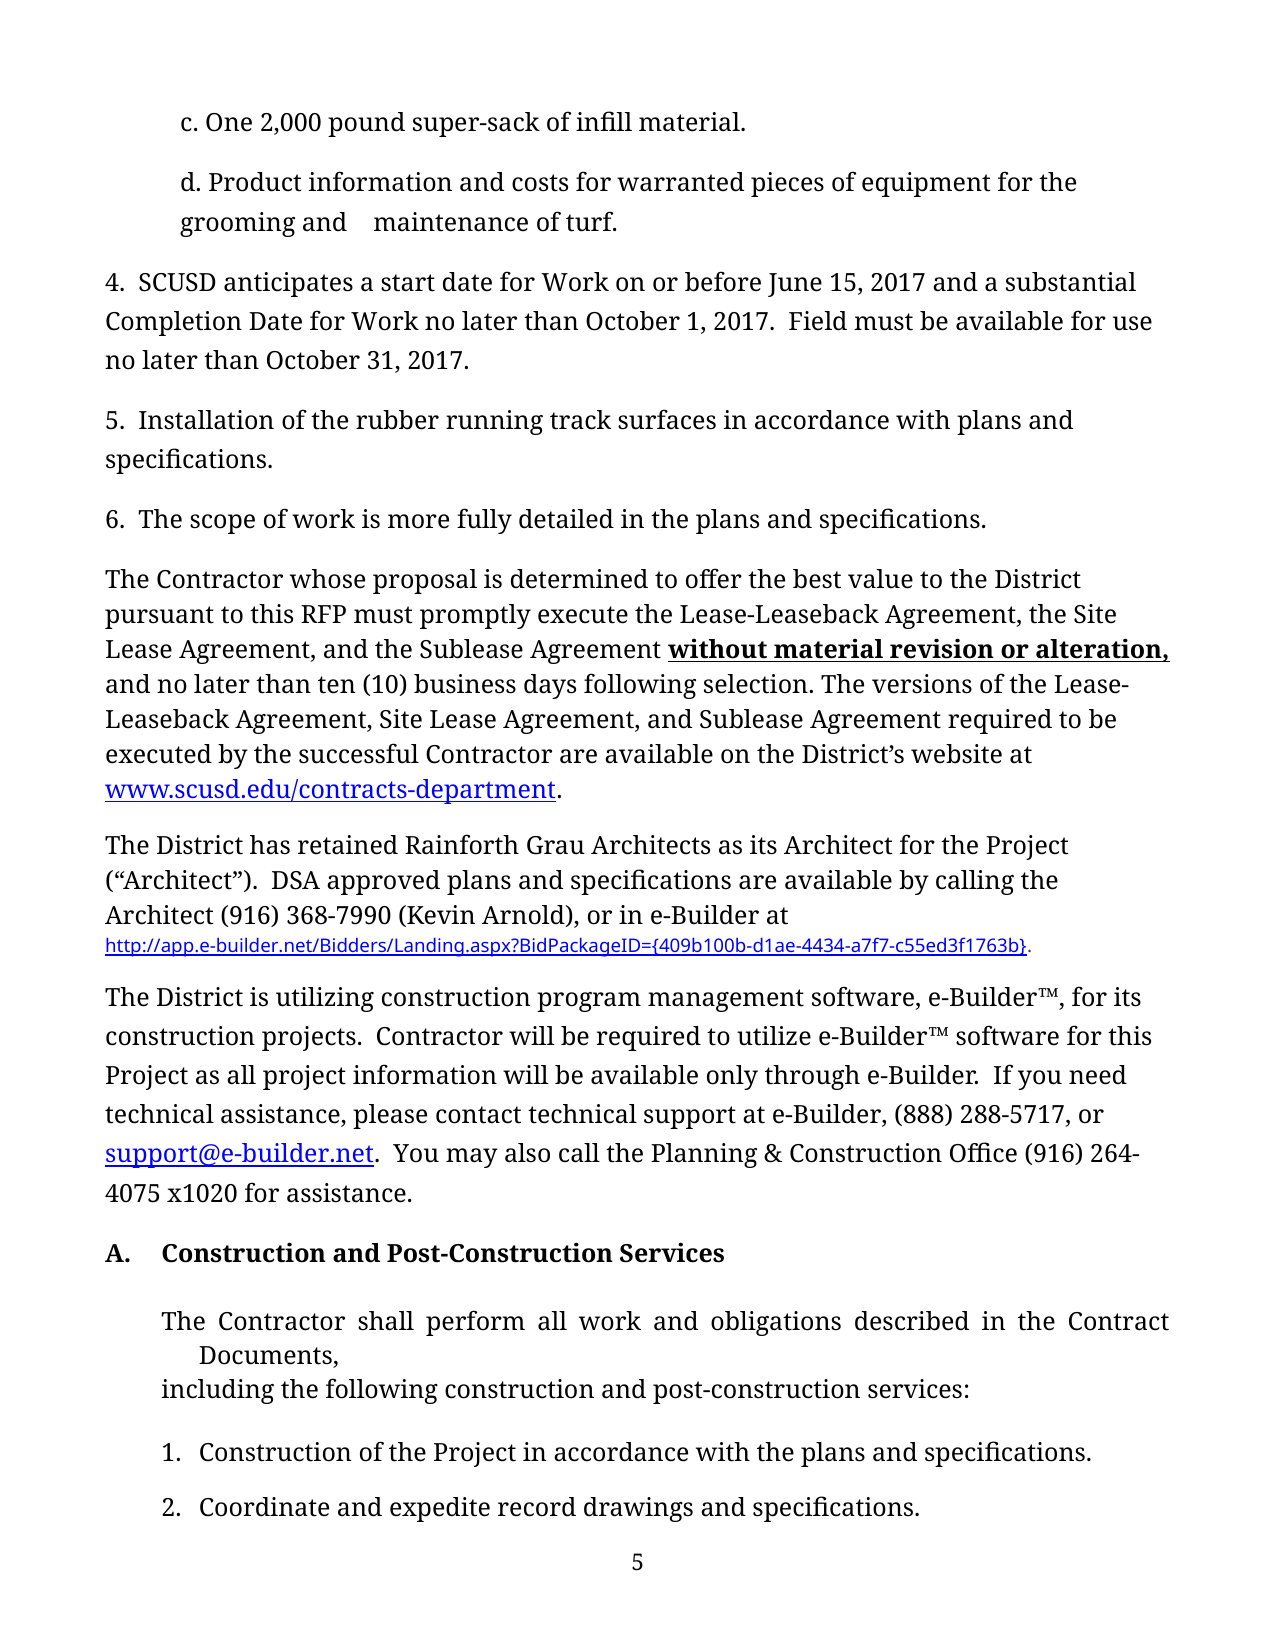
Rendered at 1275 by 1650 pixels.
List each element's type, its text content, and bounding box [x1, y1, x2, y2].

text 2. Coordinate and expedite record drawings and specifications. [105, 1490, 1170, 1524]
text The District has retained Rainforth Grau Architects as its Architect for the Project (“Architect”). DSA approved plans and specifications are available by calling the Architect (916) 368-7990 (Kevin Arnold), or in e-Builder at http://app.e-builder.net/Bidders/Landing.aspx?BidPackageID={409b100b-d1ae-4434-a7f7-c55ed3f1763b}. [105, 827, 1170, 958]
text including the following construction and post-construction services: [105, 1371, 1170, 1406]
text A. Construction and Post-Construction Services [105, 1235, 1170, 1269]
text The Contractor shall perform all work and obligations described in the Contract Documents, [105, 1303, 1170, 1371]
text The District is utilizing construction program management software, e-Builder™, for its construction projects. Contractor will be required to utilize e-Builder™ software for this Project as all project information will be available only through e-Builder. If you need technical assistance, please contact technical support at e-Builder, (888) 288-5717, or support@e-builder.net. You may also call the Planning & Construction Office (916) 264-4075 x1020 for assistance. [105, 979, 1172, 1209]
text 1. Construction of the Project in accordance with the plans and specifications. [161, 1434, 1170, 1468]
text c. One 2,000 pound super-sack of infill material. [180, 105, 1170, 139]
text 4. SCUSD anticipates a start date for Work on or before June 15, 2017 and a substantial Completion Date for Work no later than October 1, 2017. Field must be available for use no later than October 31, 2017. [105, 264, 1170, 377]
text 6. The scope of work is more fully detailed in the plans and specifications. [105, 502, 1170, 536]
text The Contractor whose proposal is determined to offer the best value to the District pursuant to this RFP must promptly execute the Lease-Leaseback Agreement, the Site Lease Agreement, and the Sublease Agreement without material revision or alteration, and no later than ten (10) business days following selection. The versions of the Lease-Leaseback Agreement, Site Lease Agreement, and Sublease Agreement required to be executed by the successful Contractor are available on the District’s website at www.scusd.edu/contracts-department. [105, 562, 1170, 806]
text d. Product information and costs for warranted pieces of equipment for the grooming and maintenance of turf. [180, 165, 1170, 238]
text 5. Installation of the rubber running track surfaces in accordance with plans and specifications. [105, 402, 1170, 476]
